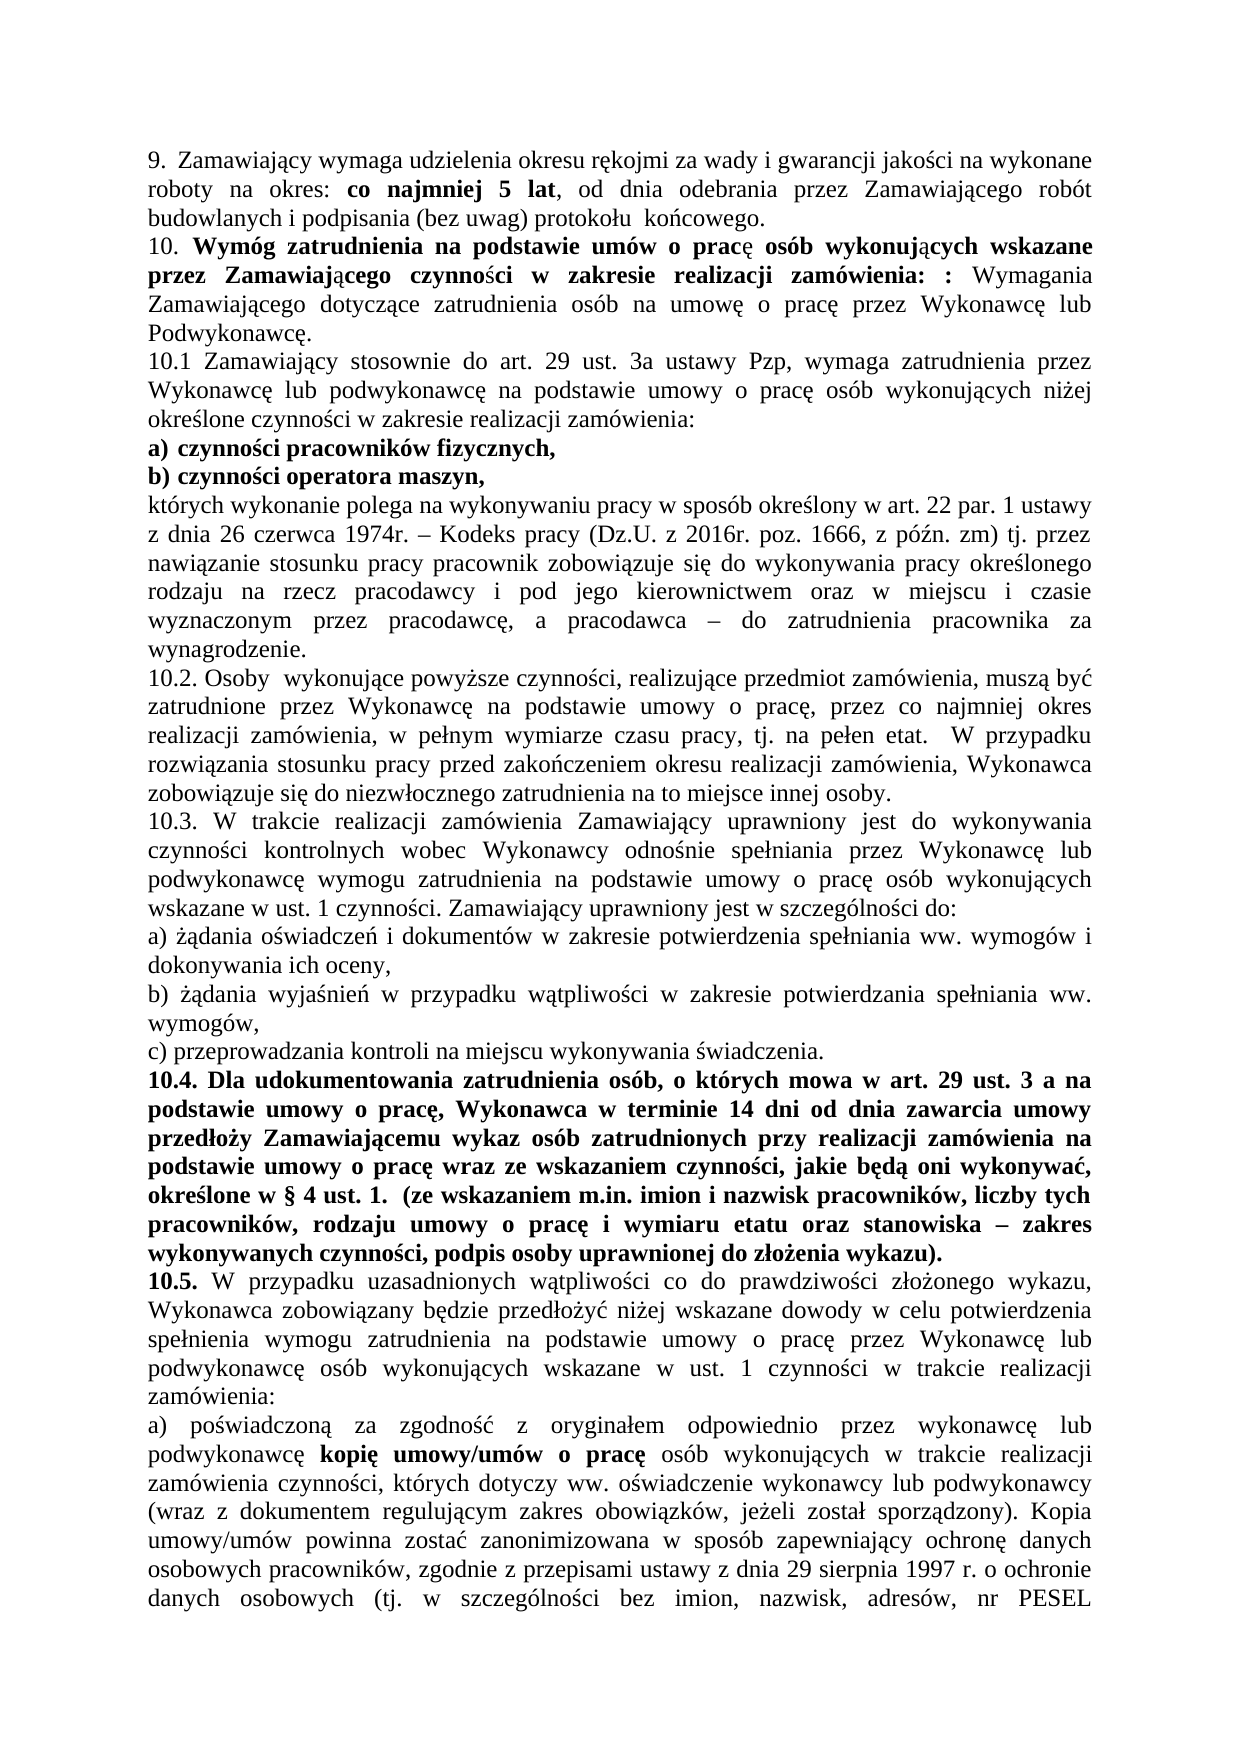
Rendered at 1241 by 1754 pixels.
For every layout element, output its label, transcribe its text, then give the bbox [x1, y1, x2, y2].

text a) żądania oświadczeń i dokumentów w zakresie potwierdzenia spełniania ww. wymogów i dokonywania ich oceny, [148, 921, 1093, 979]
text których wykonanie polega na wykonywaniu pracy w sposób określony w art. 22 par. 1 ustawy z dnia 26 czerwca 1974r. – Kodeks pracy (Dz.U. z 2016r. poz. 1666, z późn. zm) tj. przez nawiązanie stosunku pracy pracownik zobowiązuje się do wykonywania pracy określonego rodzaju na rzecz pracodawcy i pod jego kierownictwem oraz w miejscu i czasie wyznaczonym przez pracodawcę, a pracodawca – do zatrudnienia pracownika za wynagrodzenie. [148, 490, 1093, 663]
list 10.5. W przypadku uzasadnionych wątiwości co do prawdziwości złożonego wykazu, Wykonawca zobowiązany będzie przedłożyć niżej wskazane dowody w celu potwierdzenia spełnienia wymogu zatrudnienia na podstawie umowy o pracę przez Wykonawcę lub podwykonawcę osób wykonujących wskazane w ust. 1 czynności w trakcie realizacji zamówienia: [148, 1266, 1093, 1410]
list czynności pracowników fizycznych, [148, 433, 1093, 461]
text 10.1 Zamawiający stosownie do art. 29 ust. 3a ustawy Pzp, wymaga zatrudnienia przez Wykonawcę lub podwykonawcę na podstawie umowy o pracę osób wykonujących niżej określone czynności w zakresie realizacji zamówienia: [148, 346, 1093, 433]
list czynności operatora maszyn, [148, 461, 1093, 490]
text 10.2. Osoby wykonujące powyższe czynności, realizujące przedmiot zamówienia, muszą być zatrudnione przez Wykonawcę na podstawie umowy o pracę, przez co najmniej okres realizacji zamówienia, w pełnym wymiarze czasu pracy, tj. na pełen etat. W przypadku rozwiązania stosunku pracy przed zakończeniem okresu realizacji zamówienia, Wykonawca zobowiązuje się do niezwłocznego zatrudnienia na to miejsce innej osoby. [148, 663, 1093, 806]
text c) przeprowadzania kontroli na miejscu wykonywania świadczenia. [148, 1036, 1093, 1065]
list Zamawiający wymaga udzielenia okresu rękojmi za wady i gwarancji jakości na wykonane roboty na okres: co najmniej 5 lat, od dnia odebrania przez Zamawiającego robót budowlanych i podpisania (bez uwag) protokołu końcowego. [148, 145, 1093, 231]
text b) żądania wyjaśnień w przypadku wątiwości w zakresie potwierdzania spełniania ww. wymogów, [148, 979, 1093, 1036]
text 10.3. W trakcie realizacji zamówienia Zamawiający uprawniony jest do wykonywania czynności kontrolnych wobec Wykonawcy odnośnie spełniania przez Wykonawcę lub podwykonawcę wymogu zatrudnienia na podstawie umowy o pracę osób wykonujących wskazane w ust. 1 czynności. Zamawiający uprawniony jest w szczególności do: [148, 806, 1093, 921]
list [148, 1410, 1093, 1611]
list Wymóg zatrudnienia na podstawie umów o pracę osób wykonujących wskazane przez Zamawiającego czynności w zakresie realizacji zamówienia: : Wymagania Zamawiającego dotyczące zatrudnienia osób na umowę o pracę przez Wykonawcę lub Podwykonawcę. [148, 231, 1093, 346]
text 10.4. Dla udokumentowania zatrudnienia osób, o których mowa w art. 29 ust. 3 a na podstawie umowy o pracę, Wykonawca w terminie 14 dni od dnia zawarcia umowy przedłoży Zamawiającemu wykaz osób zatrudnionych przy realizacji zamówienia na podstawie umowy o pracę wraz ze wskazaniem czynności, jakie będą oni wykonywać, określone w § 4 ust. 1. (ze wskazaniem m.in. imion i nazwisk pracowników, liczby tych pracowników, rodzaju umowy o pracę i wymiaru etatu oraz stanowiska – zakres wykonywanych czynności, podpis osoby uprawnionej do złożenia wykazu). [148, 1065, 1093, 1266]
